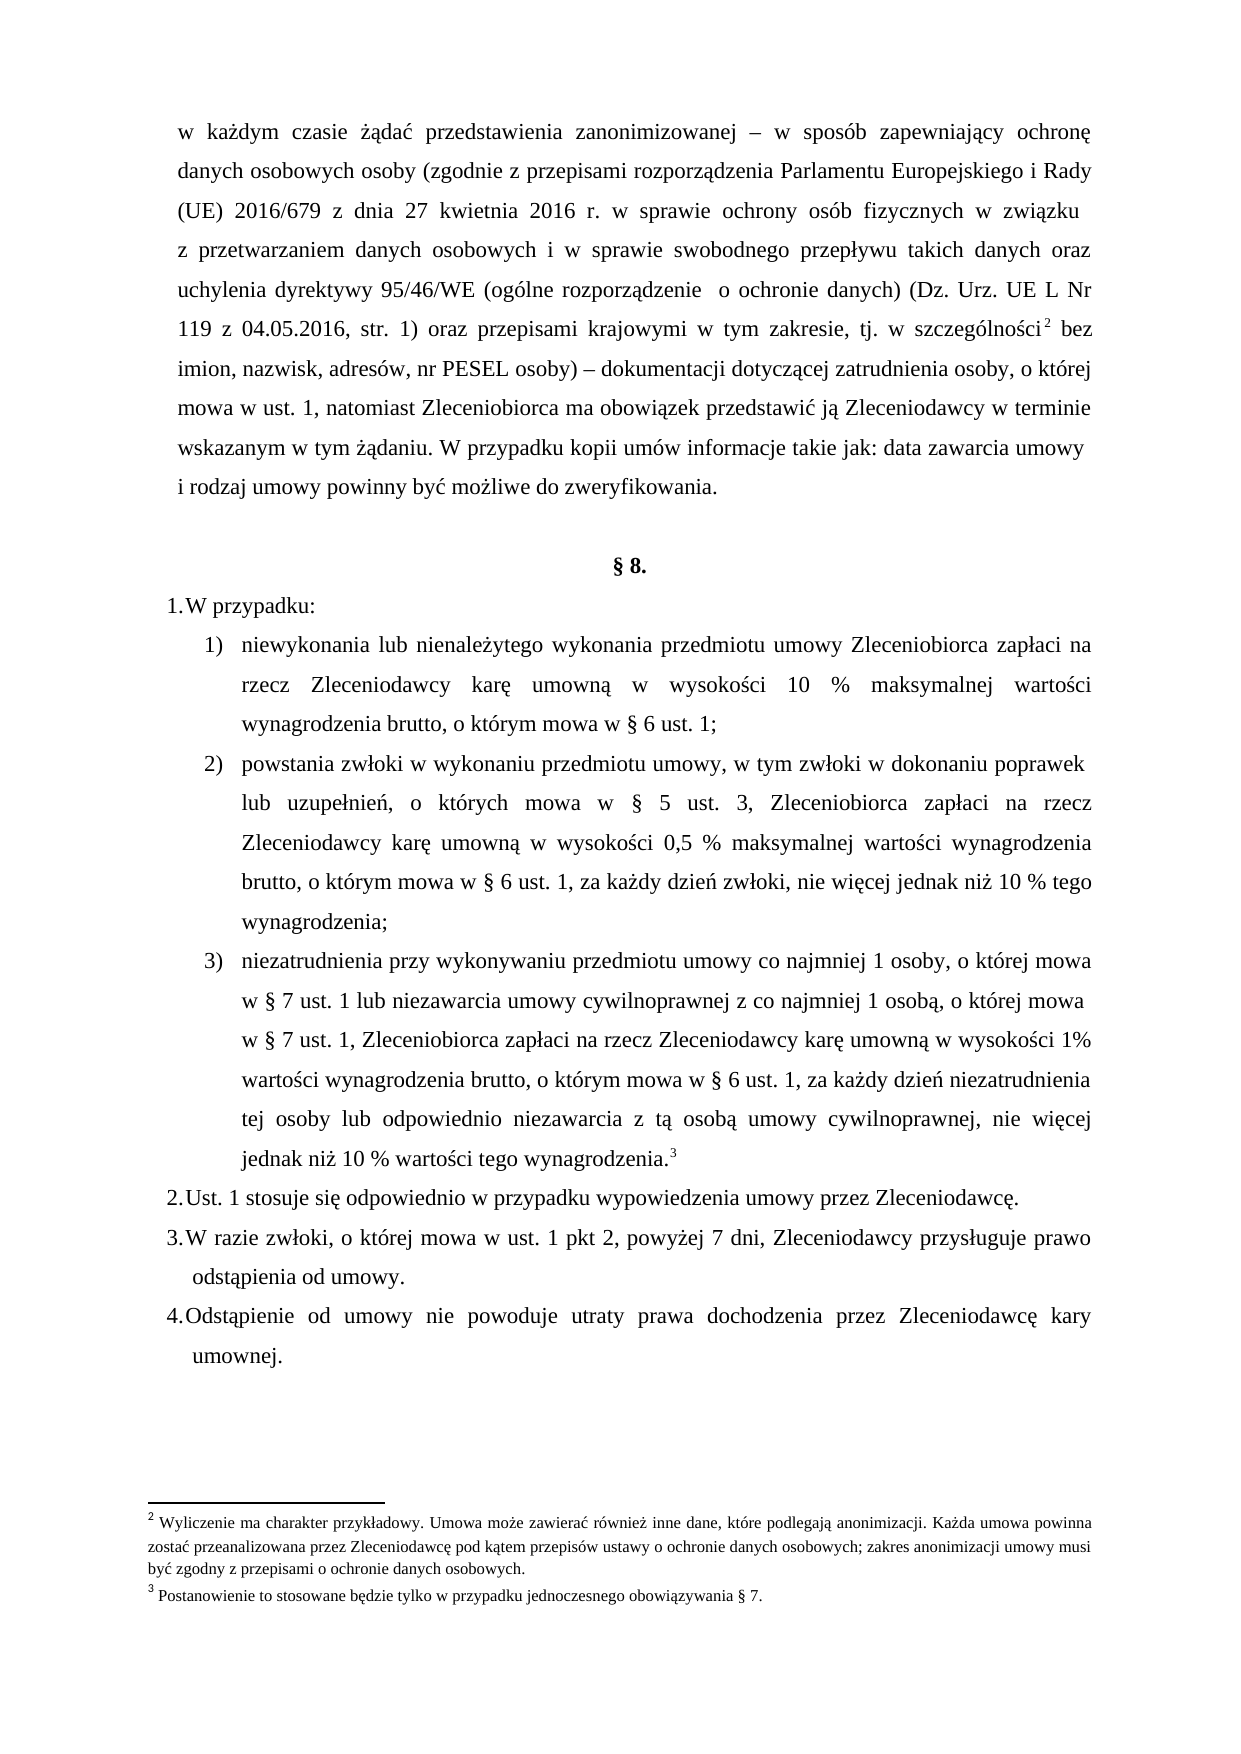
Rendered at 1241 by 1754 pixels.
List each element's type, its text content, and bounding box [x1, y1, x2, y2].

text § 8. [166, 552, 1093, 579]
list powstania zwłoki w wykonaniu przedmiotu umowy, w tym zwłoki w dokonaniu poprawek lub uzupełnień, o których mowa w § 5 ust. 3, Zleceniobiorca zapłaci na rzecz Zleceniodawcy karę umowną w wysokości 0,5 % maksymalnej wartości wynagrodzenia brutto, o którym mowa w § 6 ust. 1, za każdy dzień zwłoki, nie więcej jednak niż 10 % tego wynagrodzenia; [204, 750, 1093, 934]
list Ust. 1 stosuje się odpowiednio w przypadku wypowiedzenia umowy przez Zleceniodawcę. [166, 1184, 1093, 1210]
list niezatrudnienia przy wykonywaniu przedmiotu umowy co najmniej 1 osoby, o której mowa w § 7 ust. 1 lub niezawarcia umowy cywilnoprawnej z co najmniej 1 osobą, o której mowa w § 7 ust. 1, Zleceniobiorca zapłaci na rzecz Zleceniodawcy karę umowną w wysokości 1% wartości wynagrodzenia brutto, o którym mowa w § 6 ust. 1, za każdy dzień niezatrudnienia tej osoby lub odpowiednio niezawarcia z tą osobą umowy cywilnoprawnej, nie więcej jednak niż 10 % wartości tego wynagrodzenia. [204, 947, 1093, 1171]
list Odstąpienie od umowy nie powoduje utraty prawa dochodzenia przez Zleceniodawcę kary umownej. [166, 1302, 1093, 1368]
list niewykonania lub nienależytego wykonania przedmiotu umowy Zleceniobiorca zapłaci na rzecz Zleceniodawcy karę umowną w wysokości 10 % maksymalnej wartości wynagrodzenia brutto, o którym mowa w § 6 ust. 1; [204, 631, 1093, 737]
text w każdym czasie żądać przedstawienia zanonimizowanej – w sposób zapewniający ochronę danych osobowych osoby (zgodnie z przepisami rozporządzenia Parlamentu Europejskiego i Rady (UE) 2016/679 z dnia 27 kwietnia 2016 r. w sprawie ochrony osób fizycznych w związku z przetwarzaniem danych osobowych i w sprawie swobodnego przepływu takich danych oraz uchylenia dyrektywy 95/46/WE (ogólne rozporządzenie o ochronie danych) (Dz. Urz. UE L Nr 119 z 04.05.2016, str. 1) oraz przepisami krajowymi w tym zakresie, tj. w szczególności bez imion, nazwisk, adresów, nr PESEL osoby) – dokumentacji dotyczącej zatrudnienia osoby, o której mowa w ust. 1, natomiast Zleceniobiorca ma obowiązek przedstawić ją Zleceniodawcy w terminie wskazanym w tym żądaniu. W przypadku kopii umów informacje takie jak: data zawarcia umowy i rodzaj umowy powinny być możliwe do zweryfikowania. [177, 118, 1093, 500]
list W razie zwłoki, o której mowa w ust. 1 pkt 2, powyżej 7 dni, Zleceniodawcy przysługuje prawo odstąpienia od umowy. [166, 1223, 1093, 1289]
list W przypadku: [166, 592, 1093, 618]
